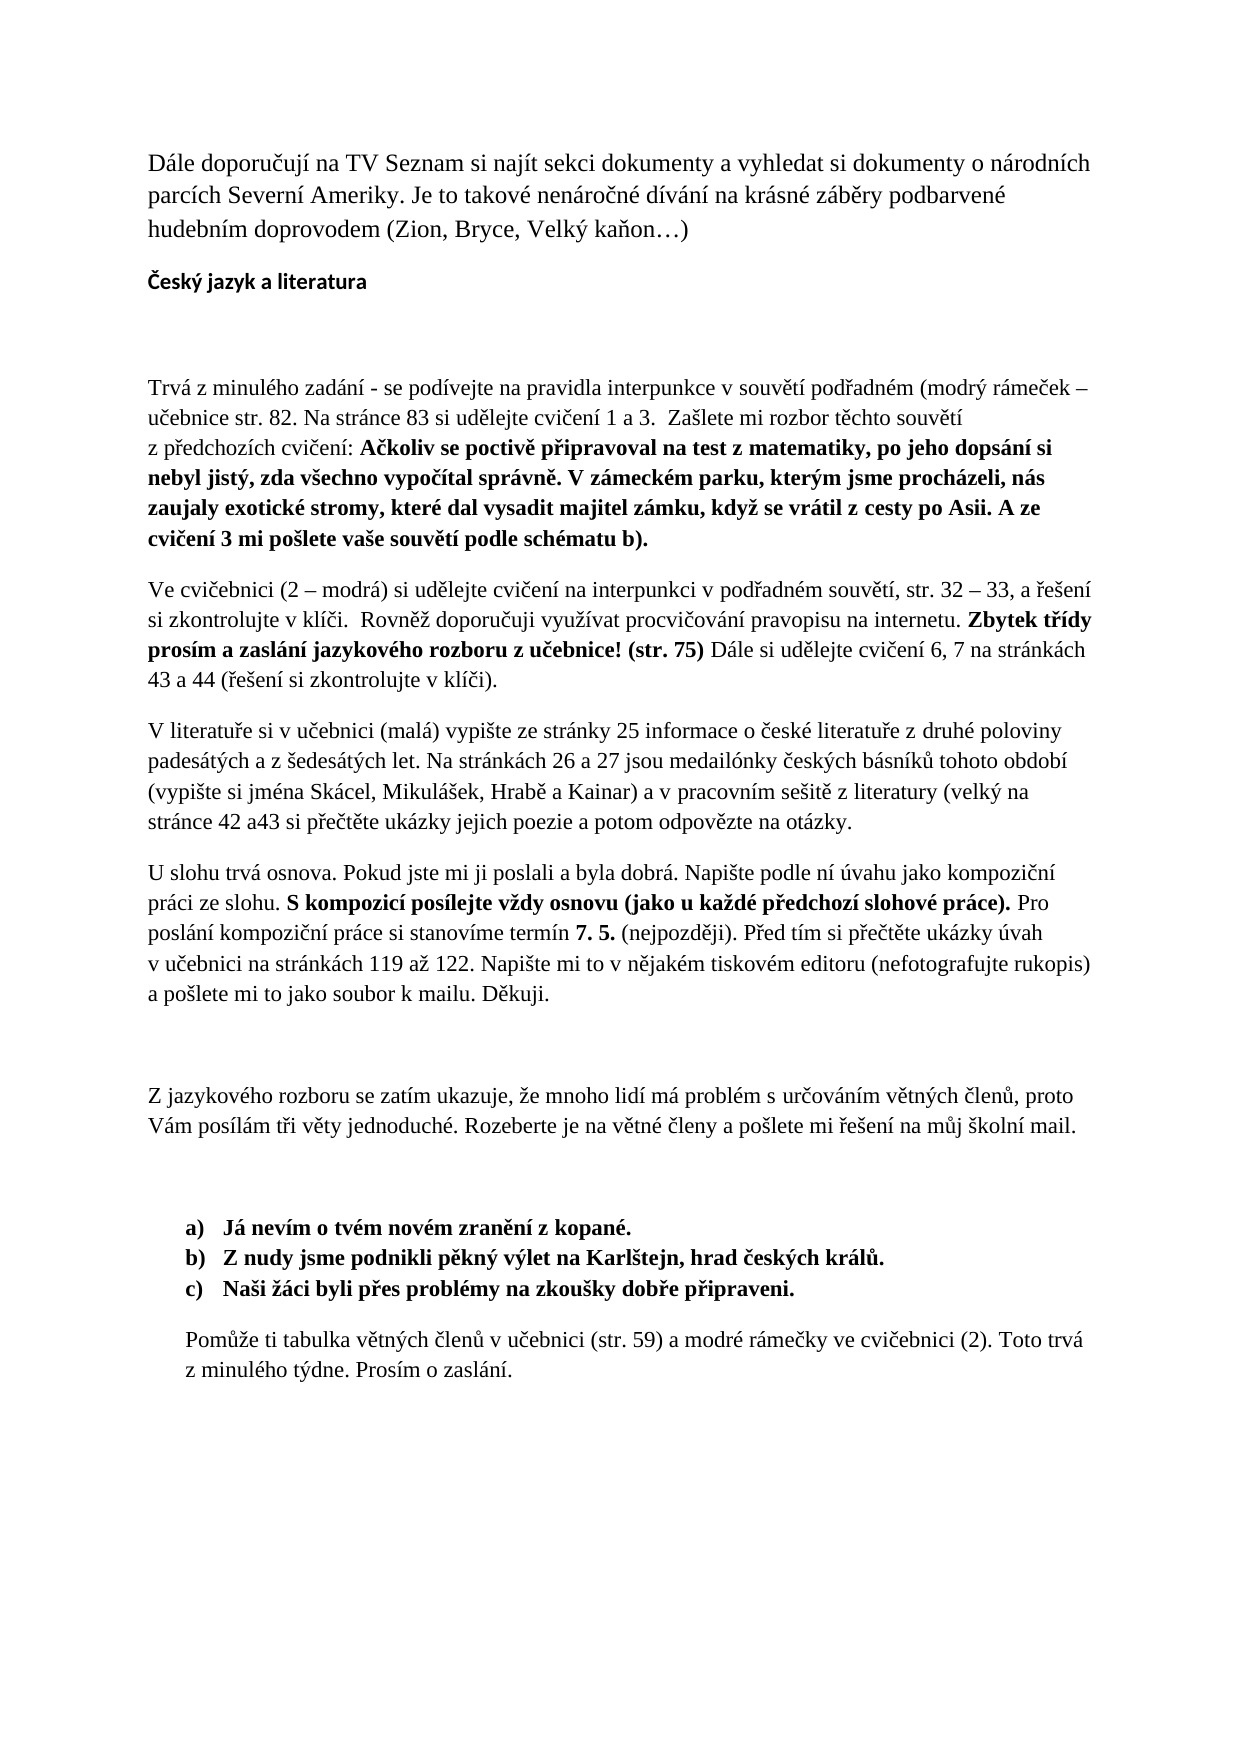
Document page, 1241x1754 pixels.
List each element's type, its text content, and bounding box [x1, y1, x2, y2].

list Z nudy jsme podnikli pěkný výlet na Karlštejn, hrad českých králů. [185, 1244, 1093, 1271]
list Naši žáci byli přes problémy na zkoušky dobře připraveni. [185, 1274, 1093, 1301]
list Já nevím o tvém novém zranění z kopané. [185, 1214, 1093, 1241]
text Trvá z minulého zadání - se podívejte na pravidla interpunkce v souvětí podřadném (modrý rámeček – učebnice str. 82. Na stránce 83 si udělejte cvičení 1 a 3. Zašlete mi rozbor těchto souvětí z předchozích cvičení: Ačkoliv se poctivě připravoval na test z matematiky, po jeho dopsání si nebyl jistý, zda všechno vypočítal správně. V zámeckém parku, kterým jsme procházeli, nás zaujaly exotické stromy, které dal vysadit majitel zámku, když se vrátil z cesty po Asii. A ze cvičení 3 mi pošlete vaše souvětí podle schématu b). [148, 373, 1093, 551]
text Český jazyk a literatura [148, 267, 1093, 296]
text V literatuře si v učebnici (malá) vypište ze stránky 25 informace o české literatuře z druhé poloviny padesátých a z šedesátých let. Na stránkách 26 a 27 jsou medailónky českých básníků tohoto období (vypište si jména Skácel, Mikulášek, Hrabě a Kainar) a v pracovním sešitě z literatury (velký na stránce 42 a43 si přečtěte ukázky jejich poezie a potom odpovězte na otázky. [148, 717, 1093, 834]
text U slohu trvá osnova. Pokud jste mi ji poslali a byla dobrá. Napište podle ní úvahu jako kompoziční práci ze slohu. S kompozicí posílejte vždy osnovu (jako u každé předchozí slohové práce). Pro poslání kompoziční práce si stanovíme termín 7. 5. (nejpozději). Před tím si přečtěte ukázky úvah v učebnici na stránkách 119 až 122. Napište mi to v nějakém tiskovém editoru (nefotografujte rukopis) a pošlete mi to jako soubor k mailu. Děkuji. [148, 859, 1093, 1006]
text Pomůže ti tabulka větných členů v učebnici (str. 59) a modré rámečky ve cvičebnici (2). Toto trvá z minulého týdne. Prosím o zaslání. [185, 1326, 1093, 1382]
text Ve cvičebnici (2 – modrá) si udělejte cvičení na interpunkci v podřadném souvětí, str. 32 – 33, a řešení si zkontrolujte v klíči. Rovněž doporučuji využívat procvičování pravopisu na internetu. Zbytek třídy prosím a zaslání jazykového rozboru z učebnice! (str. 75) Dále si udělejte cvičení 6, 7 na stránkách 43 a 44 (řešení si zkontrolujte v klíči). [148, 576, 1093, 693]
text Dále doporučují na TV Seznam si najít sekci dokumenty a vyhledat si dokumenty o národních parcích Severní Ameriky. Je to takové nenáročné dívání na krásné záběry podbarvené hudebním doprovodem (Zion, Bryce, Velký kaňon…) [148, 148, 1093, 242]
text Z jazykového rozboru se zatím ukazuje, že mnoho lidí má problém s určováním větných členů, proto Vám posílám tři věty jednoduché. Rozeberte je na větné členy a pošlete mi řešení na můj školní mail. [148, 1082, 1093, 1138]
